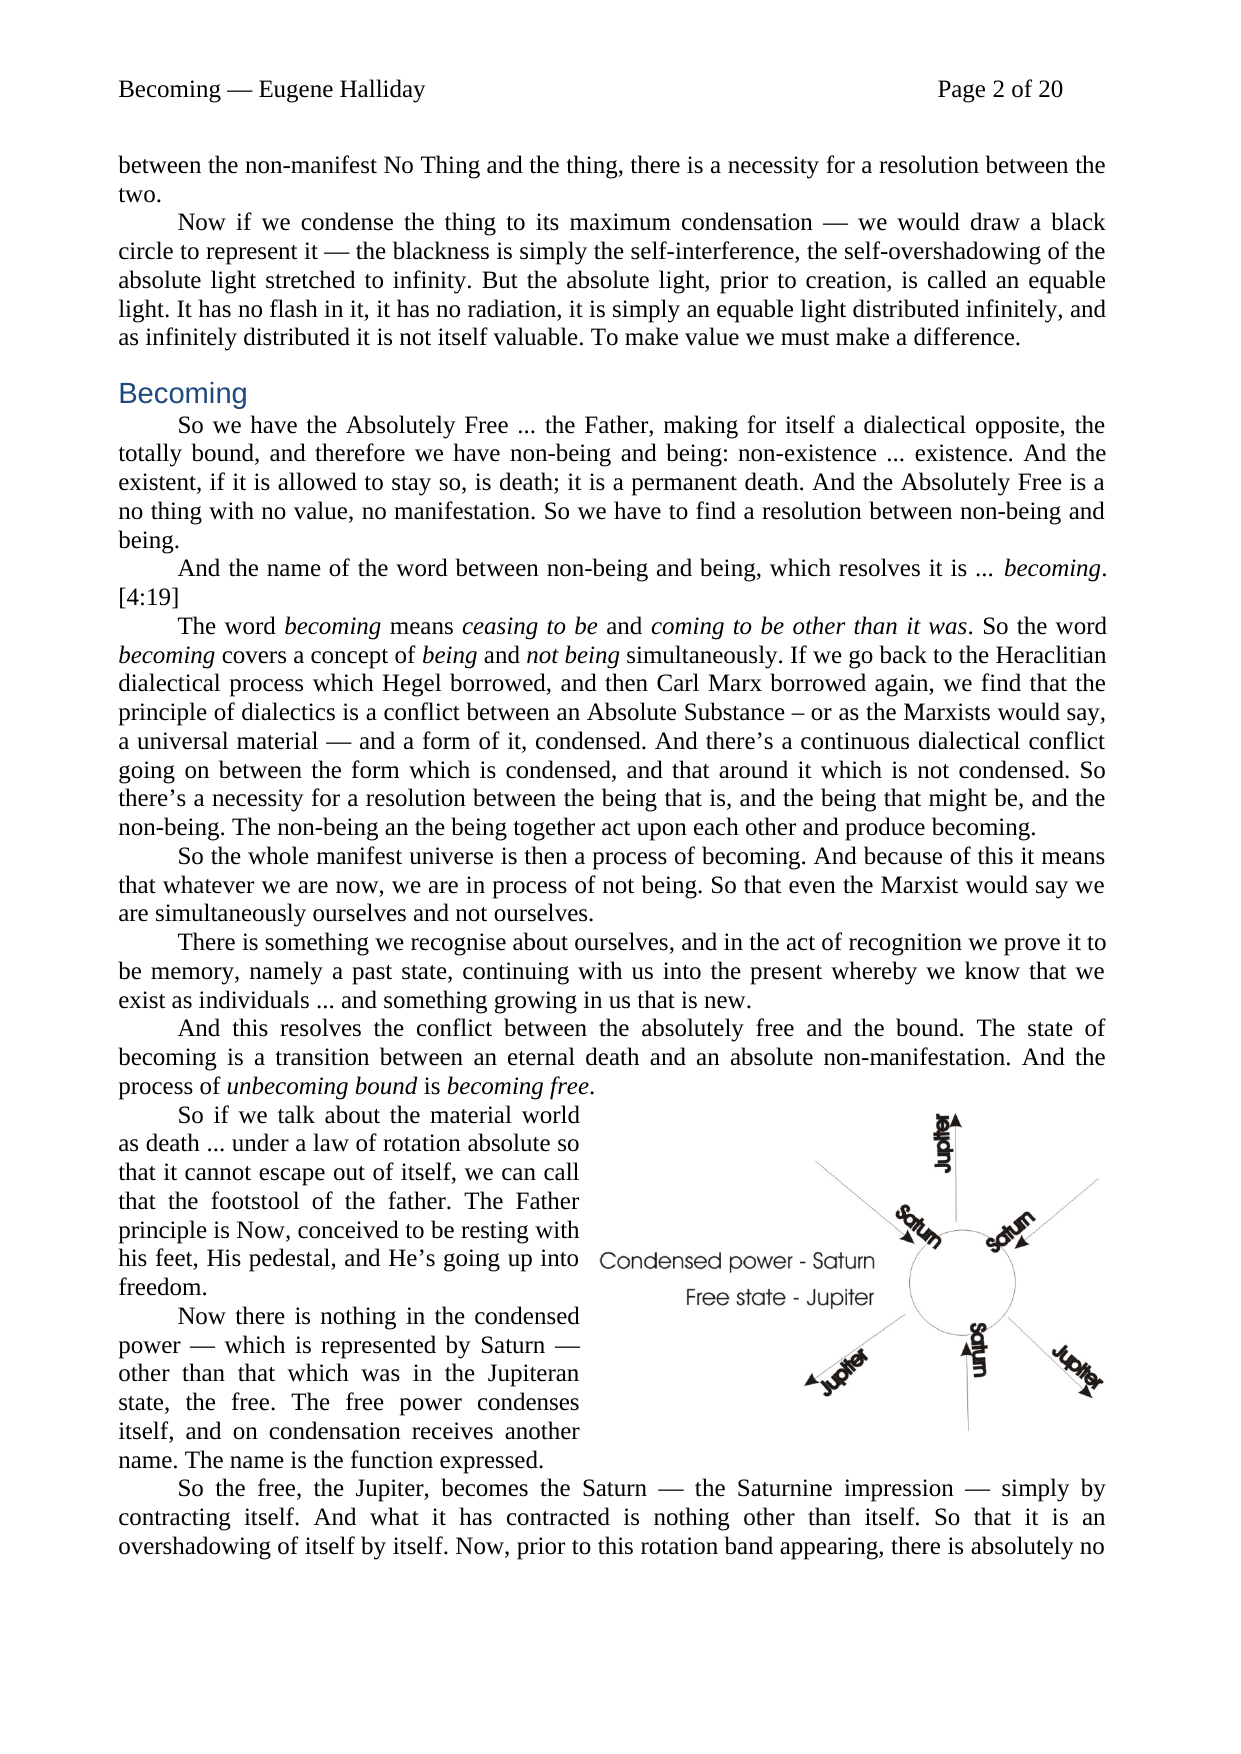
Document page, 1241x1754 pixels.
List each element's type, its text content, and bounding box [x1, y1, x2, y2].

text Now if we condense the thing to its maximum condensation — we would draw a black circle to represent it — the blackness is simply the self-interference, the self-overshadowing of the absolute light stretched to infinity. But the absolute light, prior to creation, is called an equable light. It has no flash in it, it has no radiation, it is simply an equable light distributed infinitely, and as infinitely distributed it is not itself valuable. To make value we must make a difference. [118, 207, 1107, 351]
text Now there is nothing in the condensed power — which is represented by Saturn — other than that which was in the Jupiteran state, the free. The free power condenses itself, and on condensation receives another name. The name is the function expressed. [118, 1301, 1107, 1473]
text The word becoming means ceasing to be and coming to be other than it was. So the word becoming covers a concept of being and not being simultaneously. If we go back to the Heraclitian dialectical process which Hegel borrowed, and then Carl Marx borrowed again, we find that the principle of dialectics is a conflict between an Absolute Substance – or as the Marxists would say, a universal material — and a form of it, condensed. And there’s a continuous dialectical conflict going on between the form which is condensed, and that around it which is not condensed. So there’s a necessity for a resolution between the being that is, and the being that might be, and the non-being. The non-being an the being together act upon each other and produce becoming. [118, 611, 1107, 841]
text So the whole manifest universe is then a process of becoming. And because of this it means that whatever we are now, we are in process of not being. So that even the Marxist would say we are simultaneously ourselves and not ourselves. [118, 841, 1107, 927]
text And this resolves the conflict between the absolutely free and the bound. The state of becoming is a transition between an eternal death and an absolute non-manifestation. And the process of unbecoming bound is becoming free. [118, 1013, 1107, 1100]
text So if we talk about the material world as death ... under a law of rotation absolute so that it cannot escape out of itself, we can call that the footstool of the father. The Father principle is Now, conceived to be resting with his feet, His pedestal, and He’s going up into freedom. [118, 1100, 1107, 1301]
text And the name of the word between non-being and being, which resolves it is ... becoming. [4:19] [118, 553, 1107, 611]
text There is something we recognise about ourselves, and in the act of recognition we prove it to be memory, namely a past state, continuing with us into the present whereby we know that we exist as individuals ... and something growing in us that is new. [118, 927, 1107, 1013]
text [118, 150, 1107, 207]
subtitle Becoming [118, 376, 1107, 410]
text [118, 1473, 1107, 1560]
text So we have the Absolutely Free ... the Father, making for itself a dialectical opposite, the totally bound, and therefore we have non-being and being: non-existence ... existence. And the existent, if it is allowed to stay so, is death; it is a permanent death. And the Absolutely Free is a no thing with no value, no manifestation. So we have to find a resolution between non-being and being. [118, 410, 1107, 553]
picture [599, 1111, 1106, 1431]
